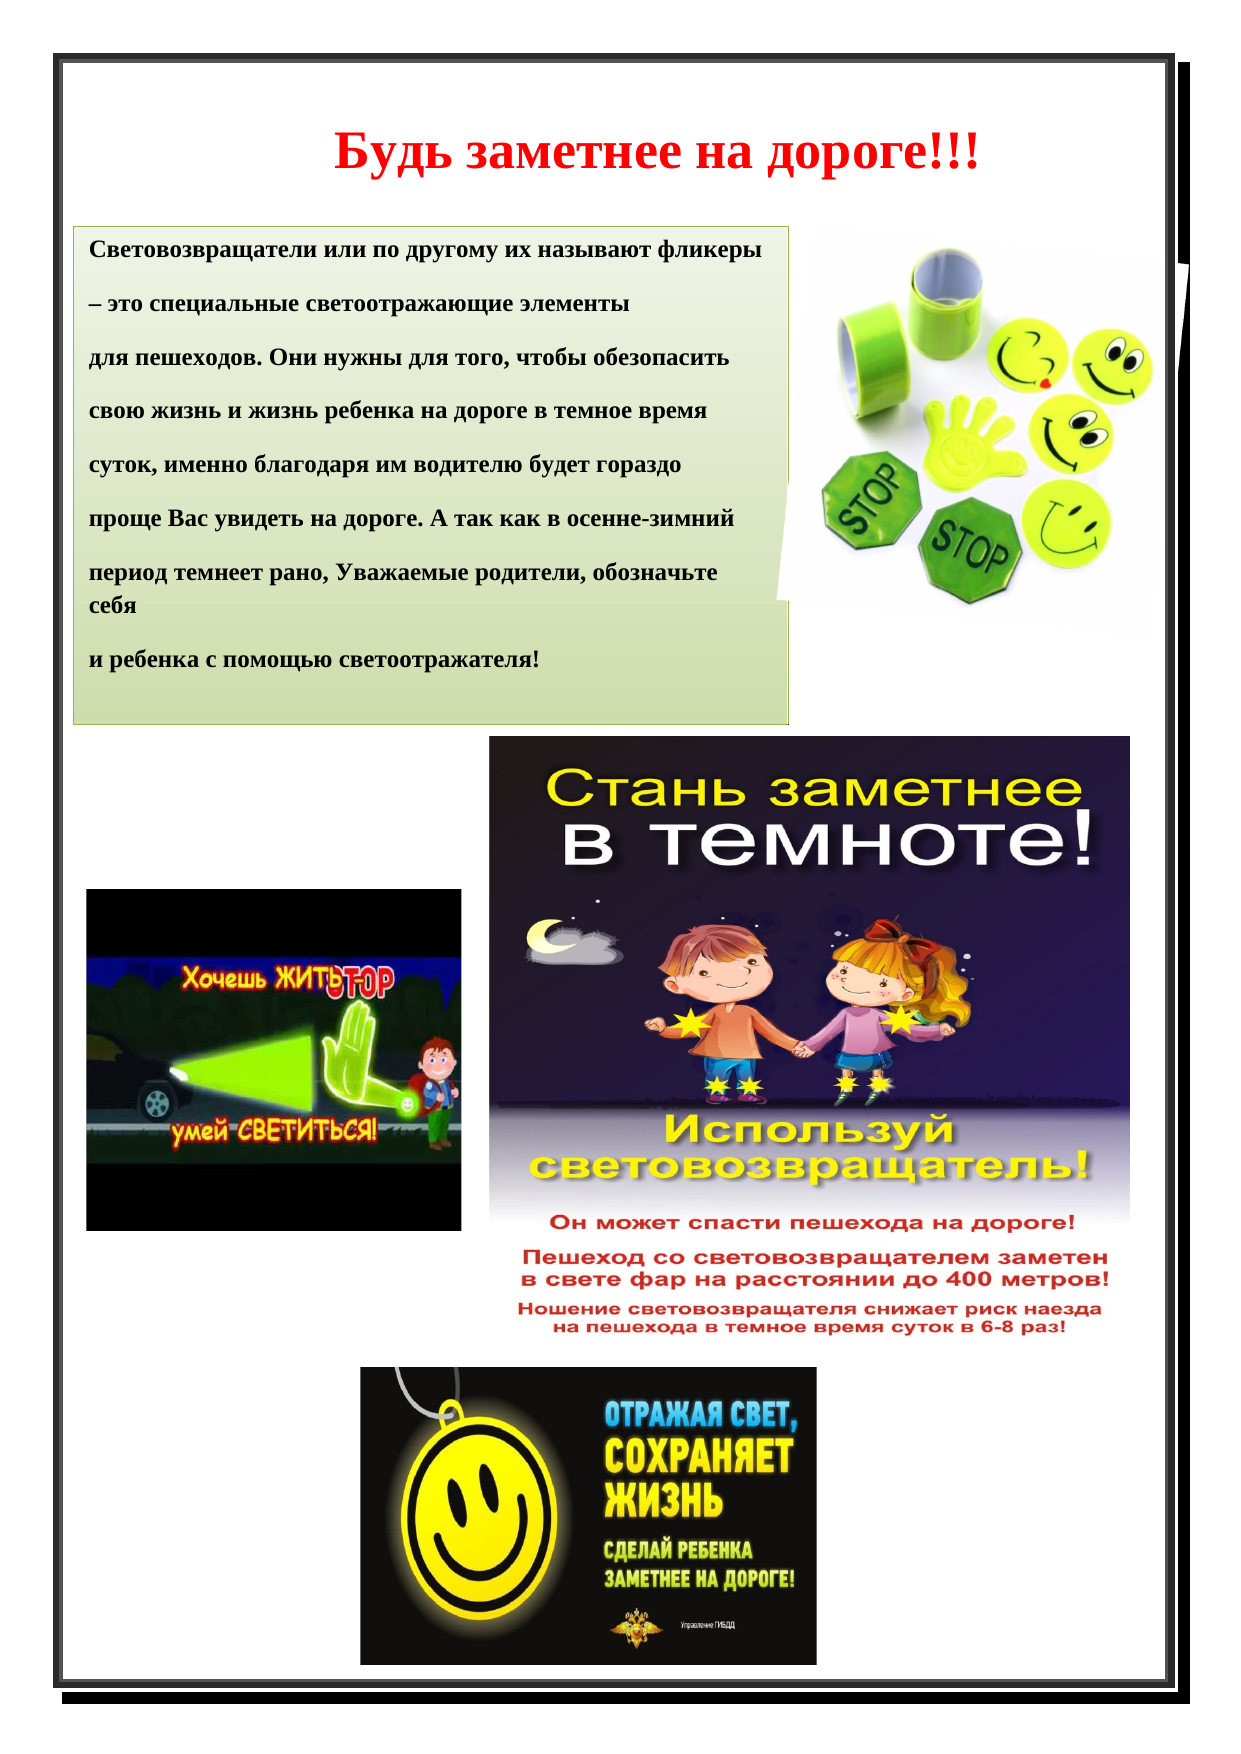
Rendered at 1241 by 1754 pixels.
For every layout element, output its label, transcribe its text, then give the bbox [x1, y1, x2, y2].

picture [777, 226, 1165, 638]
text Будь заметнее на дороге!!! [177, 118, 1139, 180]
picture [86, 889, 462, 1231]
picture [1178, 264, 1189, 364]
picture [360, 736, 1130, 1665]
